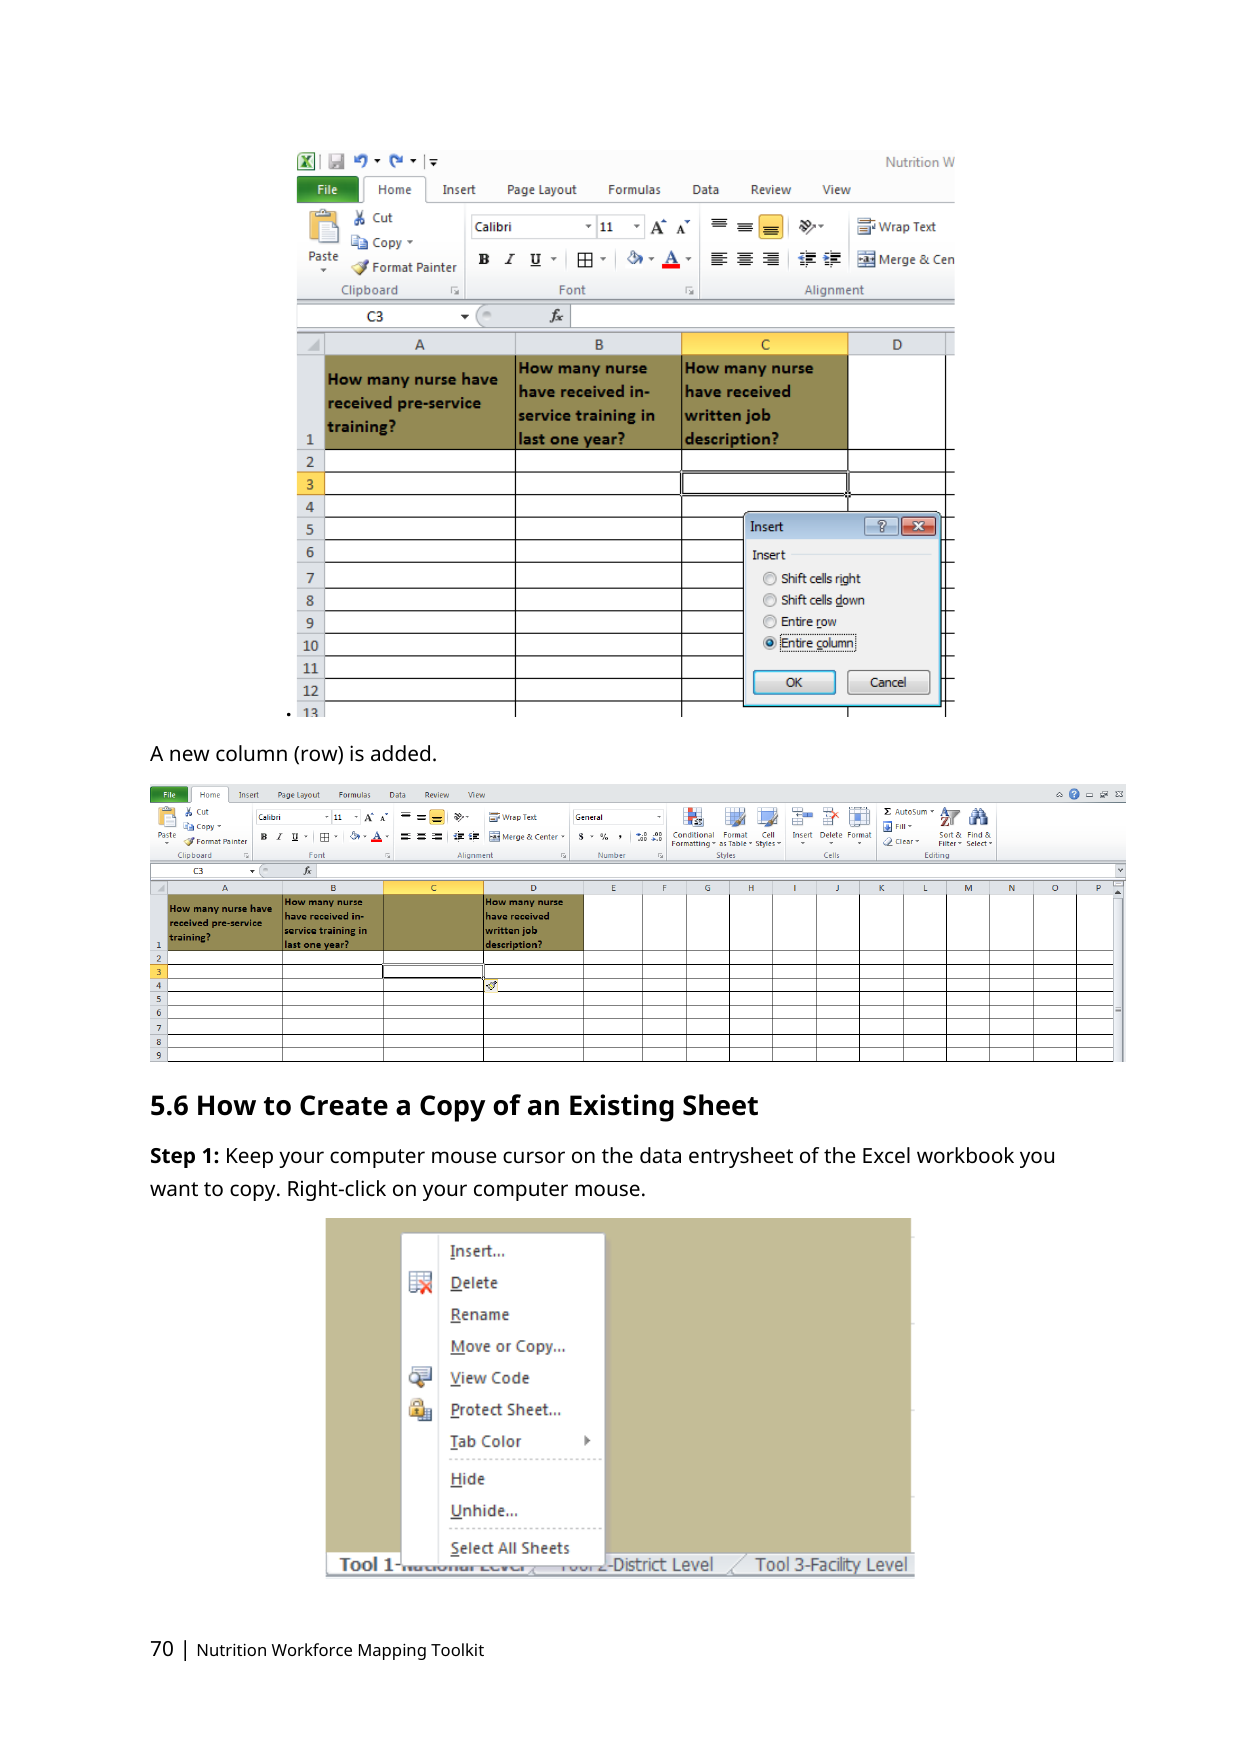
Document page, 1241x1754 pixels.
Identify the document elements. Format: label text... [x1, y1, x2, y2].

picture [296, 150, 955, 717]
picture [325, 1218, 915, 1579]
text A new column (row) is added. [150, 739, 1090, 768]
picture [150, 784, 1126, 1062]
subtitle 5.6 How to Create a Copy of an Existing Sheet [150, 1086, 1090, 1123]
text Step 1: Keep your computer mouse cursor on the data entrysheet of the Excel workbook you want to copy. Right-click on your computer mouse. [150, 1141, 1090, 1202]
